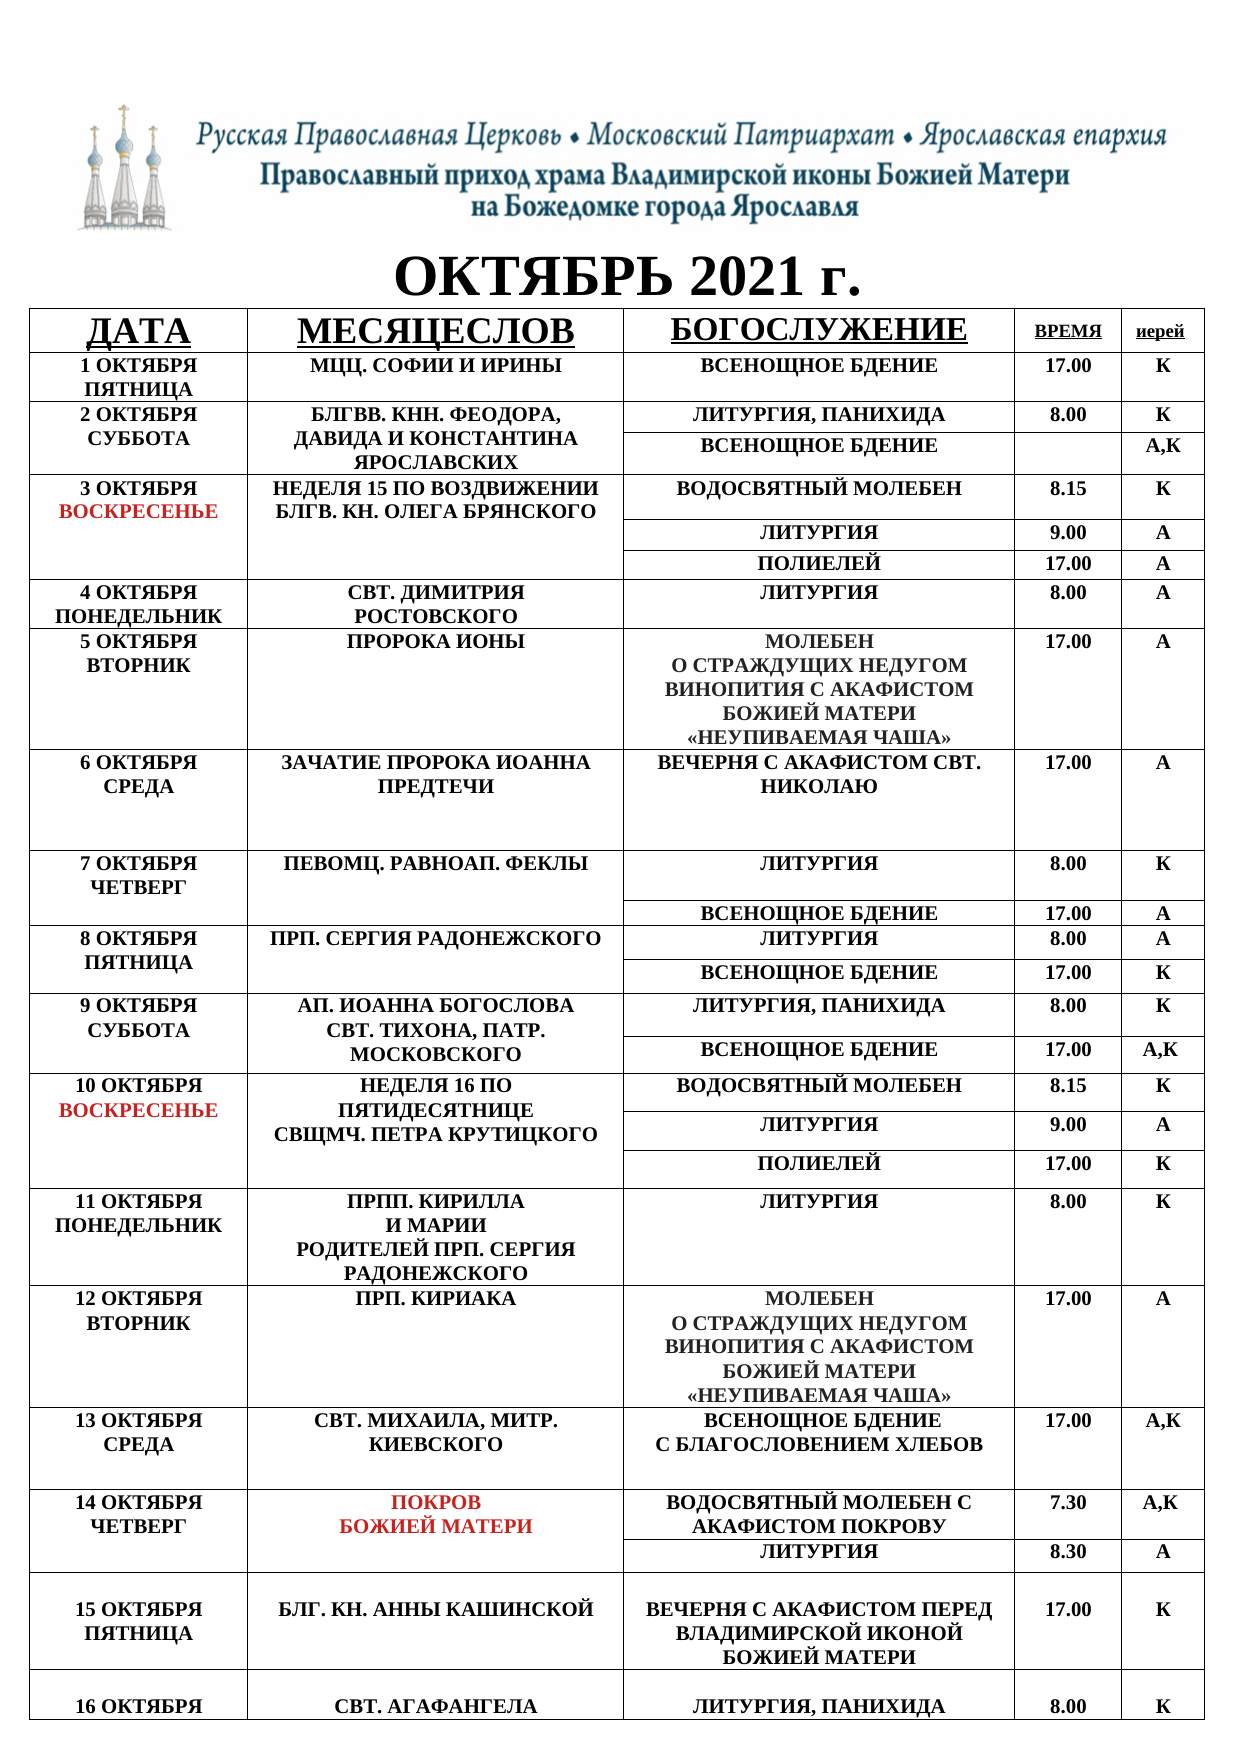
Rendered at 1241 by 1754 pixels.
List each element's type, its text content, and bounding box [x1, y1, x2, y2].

table_cell 17.00 [1015, 750, 1121, 850]
table_cell ЛИТУРГИЯ, ПАНИХИДА [624, 1670, 1014, 1719]
table_cell К [1122, 475, 1204, 519]
table_cell ЛИТУРГИЯ [624, 926, 1014, 959]
table_cell 8.00 [1015, 1189, 1121, 1285]
table_cell 8.15 [1015, 475, 1121, 519]
table_cell А [1122, 926, 1204, 959]
table_cell 11 ОКТЯБРЯ ПОНЕДЕЛЬНИК [30, 1189, 247, 1285]
table_cell 8.00 [1015, 926, 1121, 959]
table_cell А,К [1122, 1490, 1204, 1538]
table_cell ВЕЧЕРНЯ С АКАФИСТОМ СВТ. НИКОЛАЮ [624, 750, 1014, 850]
table_cell 12 ОКТЯБРЯ ВТОРНИК [30, 1286, 247, 1407]
table_cell НЕДЕЛЯ 16 ПО ПЯТИДЕСЯТНИЦЕ СВЩМЧ. ПЕТРА КРУТИЦКОГО [248, 1074, 623, 1188]
table_cell 13 ОКТЯБРЯ СРЕДА [30, 1408, 247, 1489]
table_cell К [1122, 1074, 1204, 1111]
table_cell 17.00 [1015, 1408, 1121, 1489]
table_cell ВСЕНОЩНОЕ БДЕНИЕ [624, 353, 1014, 401]
table_cell МОЛЕБЕН О СТРАЖДУЩИХ НЕДУГОМ ВИНОПИТИЯ С АКАФИСТОМ БОЖИЕЙ МАТЕРИ «НЕУПИВАЕМАЯ ЧАША» [874, 629, 1014, 749]
table_cell 17.00 [1015, 353, 1121, 401]
table_cell 17.00 [1015, 1151, 1121, 1188]
table_cell 1 ОКТЯБРЯ ПЯТНИЦА [30, 353, 247, 401]
table_cell 9.00 [1015, 520, 1121, 550]
table_cell СВТ. МИХАИЛА, МИТР. КИЕВСКОГО [248, 1408, 623, 1489]
table_cell К [1122, 994, 1204, 1036]
table_cell ПЕВОМЦ. РАВНОАП. ФЕКЛЫ [248, 851, 623, 925]
table_cell ЛИТУРГИЯ [624, 580, 1014, 628]
table_cell 8 ОКТЯБРЯ ПЯТНИЦА [30, 926, 247, 992]
table_cell А [1122, 901, 1204, 925]
table_cell 9.00 [1015, 1112, 1121, 1149]
table_cell 3 ОКТЯБРЯ ВОСКРЕСЕНЬЕ [30, 475, 247, 578]
table_cell 7 ОКТЯБРЯ ЧЕТВЕРГ [30, 851, 247, 925]
table_cell ВОДОСВЯТНЫЙ МОЛЕБЕН С АКАФИСТОМ ПОКРОВУ [624, 1490, 1014, 1538]
table_cell А,К [1122, 433, 1204, 474]
table_cell 8.00 [1015, 580, 1121, 628]
table_cell ЛИТУРГИЯ [624, 1189, 1014, 1285]
table_cell ЛИТУРГИЯ, ПАНИХИДА [624, 402, 1014, 432]
table_cell 8.00 [1015, 851, 1121, 900]
table_cell ЗАЧАТИЕ ПРОРОКА ИОАННА ПРЕДТЕЧИ [248, 750, 623, 850]
table_cell К [1122, 1573, 1204, 1669]
table_cell 14 ОКТЯБРЯ ЧЕТВЕРГ [30, 1490, 247, 1572]
table_cell МОЛЕБЕН О СТРАЖДУЩИХ НЕДУГОМ ВИНОПИТИЯ С АКАФИСТОМ БОЖИЕЙ МАТЕРИ «НЕУПИВАЕМАЯ ЧАША» [624, 629, 765, 749]
table_cell А [1122, 1286, 1204, 1407]
table_cell 9 ОКТЯБРЯ СУББОТА [30, 994, 247, 1072]
table_cell 8.00 [1015, 1670, 1121, 1719]
table_cell ПОЛИЕЛЕЙ [624, 551, 1014, 578]
table_cell А,К [1122, 1408, 1204, 1489]
table_cell ЛИТУРГИЯ [624, 520, 1014, 550]
table_cell МОЛЕБЕН О СТРАЖДУЩИХ НЕДУГОМ ВИНОПИТИЯ С АКАФИСТОМ БОЖИЕЙ МАТЕРИ «НЕУПИВАЕМАЯ ЧАША» [624, 1286, 1014, 1407]
table_cell А,К [1122, 1037, 1204, 1072]
table_cell АП. ИОАННА БОГОСЛОВА СВТ. ТИХОНА, ПАТР. МОСКОВСКОГО [248, 994, 623, 1072]
table_cell К [1122, 353, 1204, 401]
table_cell А [1122, 520, 1204, 550]
table_cell А [1122, 580, 1204, 628]
table_cell К [1122, 402, 1204, 432]
table_header МЕСЯЦЕСЛОВ [248, 309, 623, 352]
table_cell 17.00 [1015, 901, 1121, 925]
table_cell ВСЕНОЩНОЕ БДЕНИЕ [624, 1037, 1014, 1072]
table_cell ЛИТУРГИЯ [624, 851, 1014, 900]
table_cell ВОДОСВЯТНЫЙ МОЛЕБЕН [624, 475, 1014, 519]
table_cell СВТ. ДИМИТРИЯ РОСТОВСКОГО [248, 580, 623, 628]
table_cell К [1122, 1189, 1204, 1285]
table_cell ПРП. КИРИАКА [248, 1286, 623, 1407]
table_cell 10 ОКТЯБРЯ ВОСКРЕСЕНЬЕ [30, 1074, 247, 1188]
picture [59, 96, 1194, 241]
table_cell ПРОРОКА ИОНЫ [248, 629, 623, 749]
table_cell ВСЕНОЩНОЕ БДЕНИЕ [624, 960, 1014, 992]
table_header ДАТА [30, 309, 247, 352]
table_cell 7.30 [1015, 1490, 1121, 1538]
table_cell 17.00 [1015, 1573, 1121, 1669]
table_cell А [1122, 1540, 1204, 1572]
table_cell 8.00 [1015, 994, 1121, 1036]
table_cell А [1122, 1112, 1204, 1149]
table_cell А [1122, 629, 1204, 749]
table_cell 8.30 [1015, 1540, 1121, 1572]
table_header иерей [1122, 309, 1204, 352]
table_cell ВСЕНОЩНОЕ БДЕНИЕ [624, 901, 1014, 925]
table_cell 17.00 [1015, 1037, 1121, 1072]
table_cell ВОДОСВЯТНЫЙ МОЛЕБЕН [624, 1074, 1014, 1111]
table_cell К [1122, 851, 1204, 900]
table_cell 17.00 [1015, 1286, 1121, 1407]
table_cell 17.00 [1015, 629, 1121, 749]
table_cell К [1122, 1670, 1204, 1719]
table_cell ВСЕНОЩНОЕ БДЕНИЕ С БЛАГОСЛОВЕНИЕМ ХЛЕБОВ [624, 1408, 1014, 1489]
table_header ВРЕМЯ [1015, 309, 1121, 352]
table_cell 5 ОКТЯБРЯ ВТОРНИК [30, 629, 247, 749]
text ОКТЯБРЬ 2021 г. [59, 241, 1181, 308]
table_cell 17.00 [1015, 960, 1121, 992]
table_cell БЛГВВ. КНН. ФЕОДОРА, ДАВИДА И КОНСТАНТИНА ЯРОСЛАВСКИХ [248, 402, 623, 474]
table_cell ПОКРОВ БОЖИЕЙ МАТЕРИ [248, 1490, 623, 1572]
table_cell 17.00 [1015, 551, 1121, 578]
table_cell ПОЛИЕЛЕЙ [624, 1151, 1014, 1188]
table_cell 8.15 [1015, 1074, 1121, 1111]
table_header БОГОСЛУЖЕНИЕ [624, 309, 1014, 352]
table_cell ВЕЧЕРНЯ С АКАФИСТОМ ПЕРЕД ВЛАДИМИРСКОЙ ИКОНОЙ БОЖИЕЙ МАТЕРИ [624, 1573, 1014, 1669]
table_cell А [1122, 551, 1204, 578]
table_cell ПРП. СЕРГИЯ РАДОНЕЖСКОГО [248, 926, 623, 992]
table_cell 16 ОКТЯБРЯ СУББОТА [30, 1670, 247, 1719]
table_cell 15 ОКТЯБРЯ ПЯТНИЦА [30, 1573, 247, 1669]
table_cell 8.00 [1015, 402, 1121, 432]
table_cell А [1122, 750, 1204, 850]
table_cell МЦЦ. СОФИИ И ИРИНЫ [248, 353, 623, 401]
table_cell ВСЕНОЩНОЕ БДЕНИЕ [624, 433, 1014, 474]
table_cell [248, 1670, 623, 1719]
table_cell [1015, 433, 1121, 474]
table_cell ПРПП. КИРИЛЛА И МАРИИ РОДИТЕЛЕЙ ПРП. СЕРГИЯ РАДОНЕЖСКОГО [248, 1189, 623, 1285]
table_cell БЛГ. КН. АННЫ КАШИНСКОЙ [248, 1573, 623, 1669]
table_cell ЛИТУРГИЯ [624, 1540, 1014, 1572]
table_cell К [1122, 1151, 1204, 1188]
table_cell К [1122, 960, 1204, 992]
table_cell НЕДЕЛЯ 15 ПО ВОЗДВИЖЕНИИ БЛГВ. КН. ОЛЕГА БРЯНСКОГО [248, 475, 623, 578]
table_cell 2 ОКТЯБРЯ СУББОТА [30, 402, 247, 474]
table_cell ЛИТУРГИЯ, ПАНИХИДА [624, 994, 1014, 1036]
table_cell 6 ОКТЯБРЯ СРЕДА [30, 750, 247, 850]
table_cell ЛИТУРГИЯ [624, 1112, 1014, 1149]
table_cell 4 ОКТЯБРЯ ПОНЕДЕЛЬНИК [30, 580, 247, 628]
